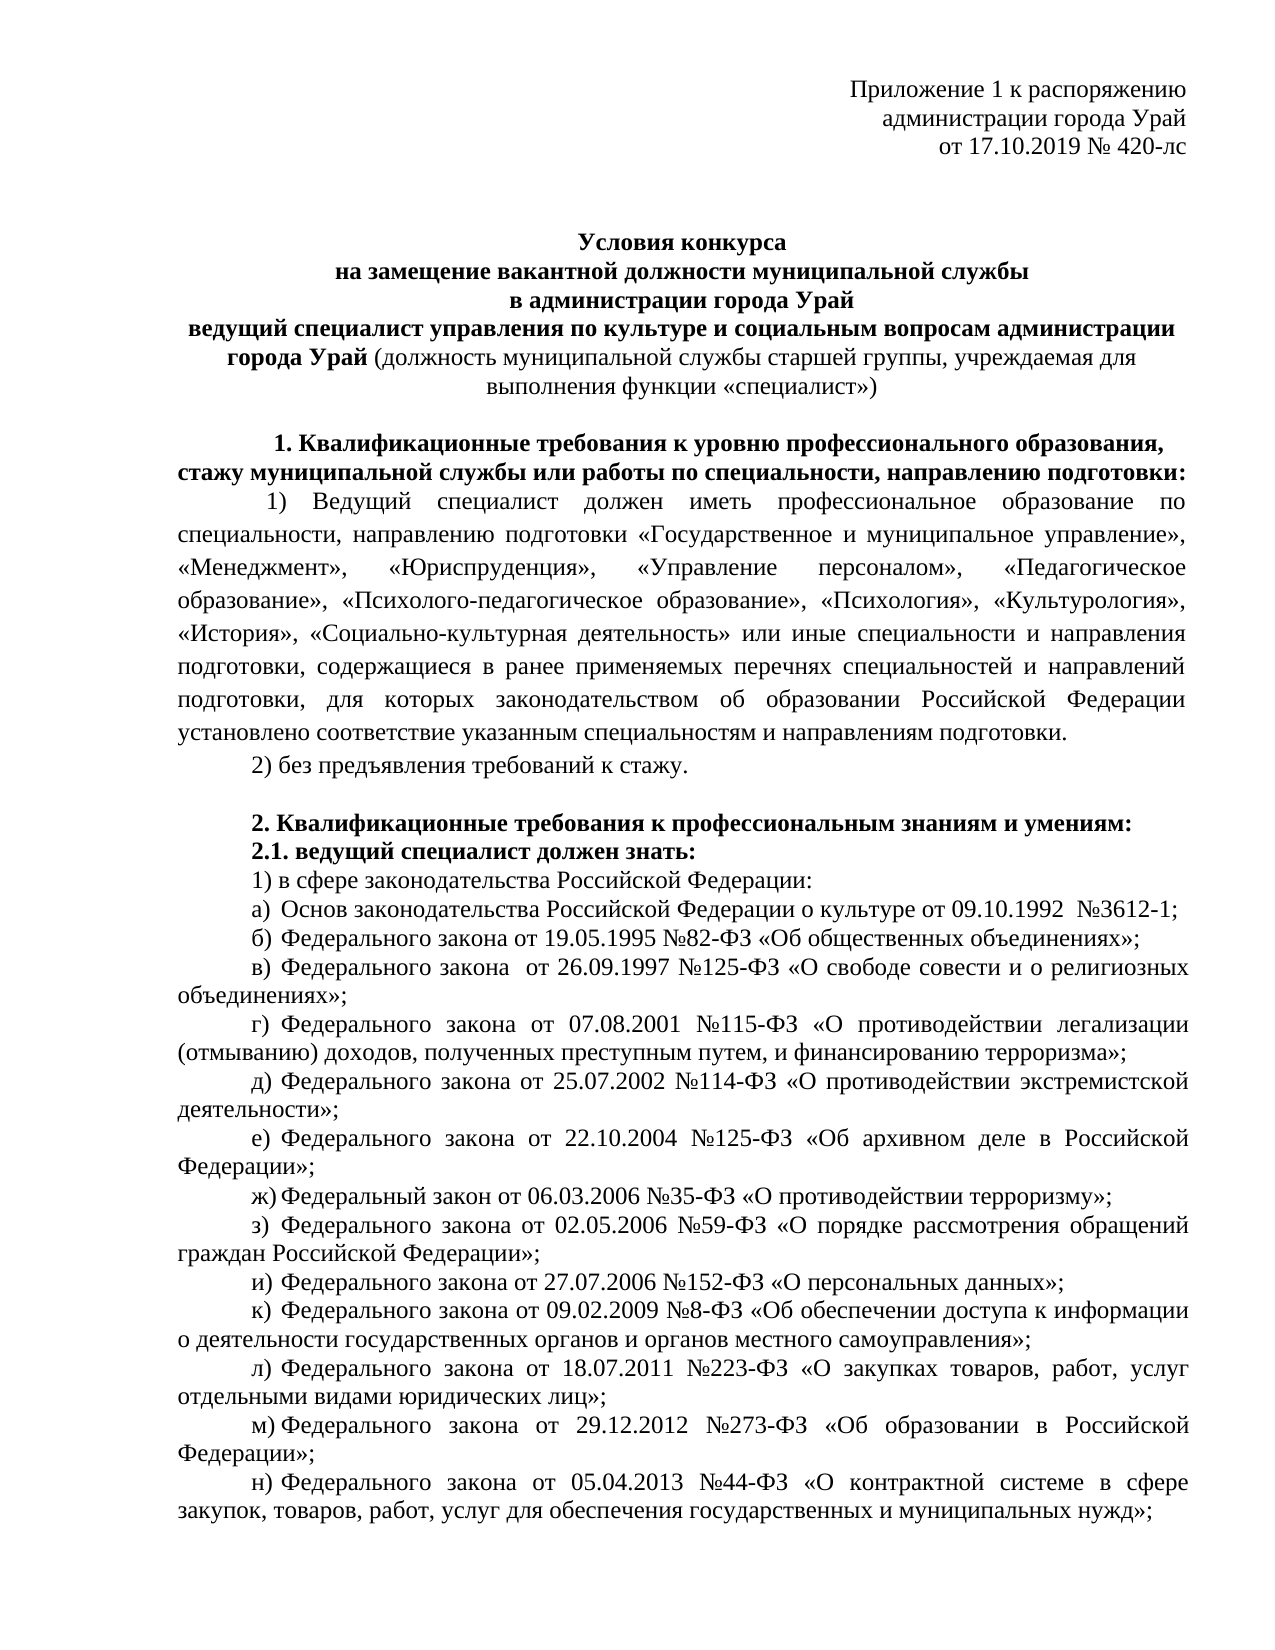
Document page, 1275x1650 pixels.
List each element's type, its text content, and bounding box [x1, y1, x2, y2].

text 1) Ведущий специалист должен иметь профессиональное образование по специальности, направлению подготовки «Государственное и муниципальное управление», «Менеджмент», «Юриспруденция», «Управление персоналом», «Педагогическое образование», «Психолого-педагогическое образование», «Психология», «Культурология», «История», «Социально-культурная деятельность» или иные специальности и направления подготовки, содержащиеся в ранее применяемых перечнях специальностей и направлений подготовки, для которых законодательством об образовании Российской Федерации установлено соответствие указанным специальностям и направлениям подготовки. [177, 486, 1186, 746]
list Основ законодательства Российской Федерации о культуре от 09.10.1992 №3612-1; [177, 895, 1190, 924]
list Федеральный закон от 06.03.2006 №35-ФЗ «О противодействии терроризму»; [177, 1181, 1190, 1210]
text на замещение вакантной должности муниципальной службы [177, 256, 1186, 285]
list Федерального закона от 07.08.2001 №115-ФЗ «О противодействии легализации (отмыванию) доходов, полученных преступным путем, и финансированию терроризма»; [177, 1009, 1190, 1066]
list Федерального закона от 19.05.1995 №82-ФЗ «Об общественных объединениях»; [177, 924, 1190, 952]
list Федерального закона от 09.02.2009 №8-ФЗ «Об обеспечении доступа к информации о деятельности государственных органов и органов местного самоуправления»; [177, 1296, 1190, 1353]
text администрации города Урай [797, 103, 1186, 131]
text 2.1. ведущий специалист должен знать: [177, 836, 1186, 865]
list Федерального закона от 25.07.2002 №114-ФЗ «О противодействии экстремистской деятельности»; [177, 1066, 1190, 1123]
text в администрации города Урай [177, 285, 1186, 313]
list Федерального закона от 27.07.2006 №152-ФЗ «О персональных данных»; [177, 1268, 1190, 1296]
text ведущий специалист управления по культуре и социальным вопросам администрации города Урай (должность муниципальной службы старшей группы, учреждаемая для выполнения функции «специалист») [177, 313, 1186, 400]
list Федерального закона от 02.05.2006 №59-ФЗ «О порядке рассмотрения обращений граждан Российской Федерации»; [177, 1211, 1190, 1268]
list Федерального закона от 29.12.2012 №273-ФЗ «Об образовании в Российской Федерации»; [177, 1410, 1190, 1467]
text Условия конкурса [177, 227, 1186, 256]
text 1. Квалификационные требования к уровню профессионального образования, стажу муниципальной службы или работы по специальности, направлению подготовки: [177, 428, 1186, 486]
list Федерального закона от 18.07.2011 №223-ФЗ «О закупках товаров, работ, услуг отдельными видами юридических лиц»; [177, 1353, 1190, 1410]
list Федерального закона от 26.09.1997 №125-ФЗ «О свободе совести и о религиозных объединениях»; [177, 952, 1190, 1009]
list Федерального закона от 05.04.2013 №44-ФЗ «О контрактной системе в сфере закупок, товаров, работ, услуг для обеспечения государственных и муниципальных нужд»; [177, 1467, 1190, 1524]
text 2. Квалификационные требования к профессиональным знаниям и умениям: [177, 808, 1186, 836]
text 1) в сфере законодательства Российской Федерации: [177, 866, 1190, 894]
text от 17.10.2019 № 420-лс [841, 131, 1186, 160]
text Приложение 1 к распоряжению [177, 74, 1186, 103]
text 2) без предъявления требований к стажу. [177, 750, 1186, 779]
list Федерального закона от 22.10.2004 №125-ФЗ «Об архивном деле в Российской Федерации»; [177, 1123, 1190, 1181]
